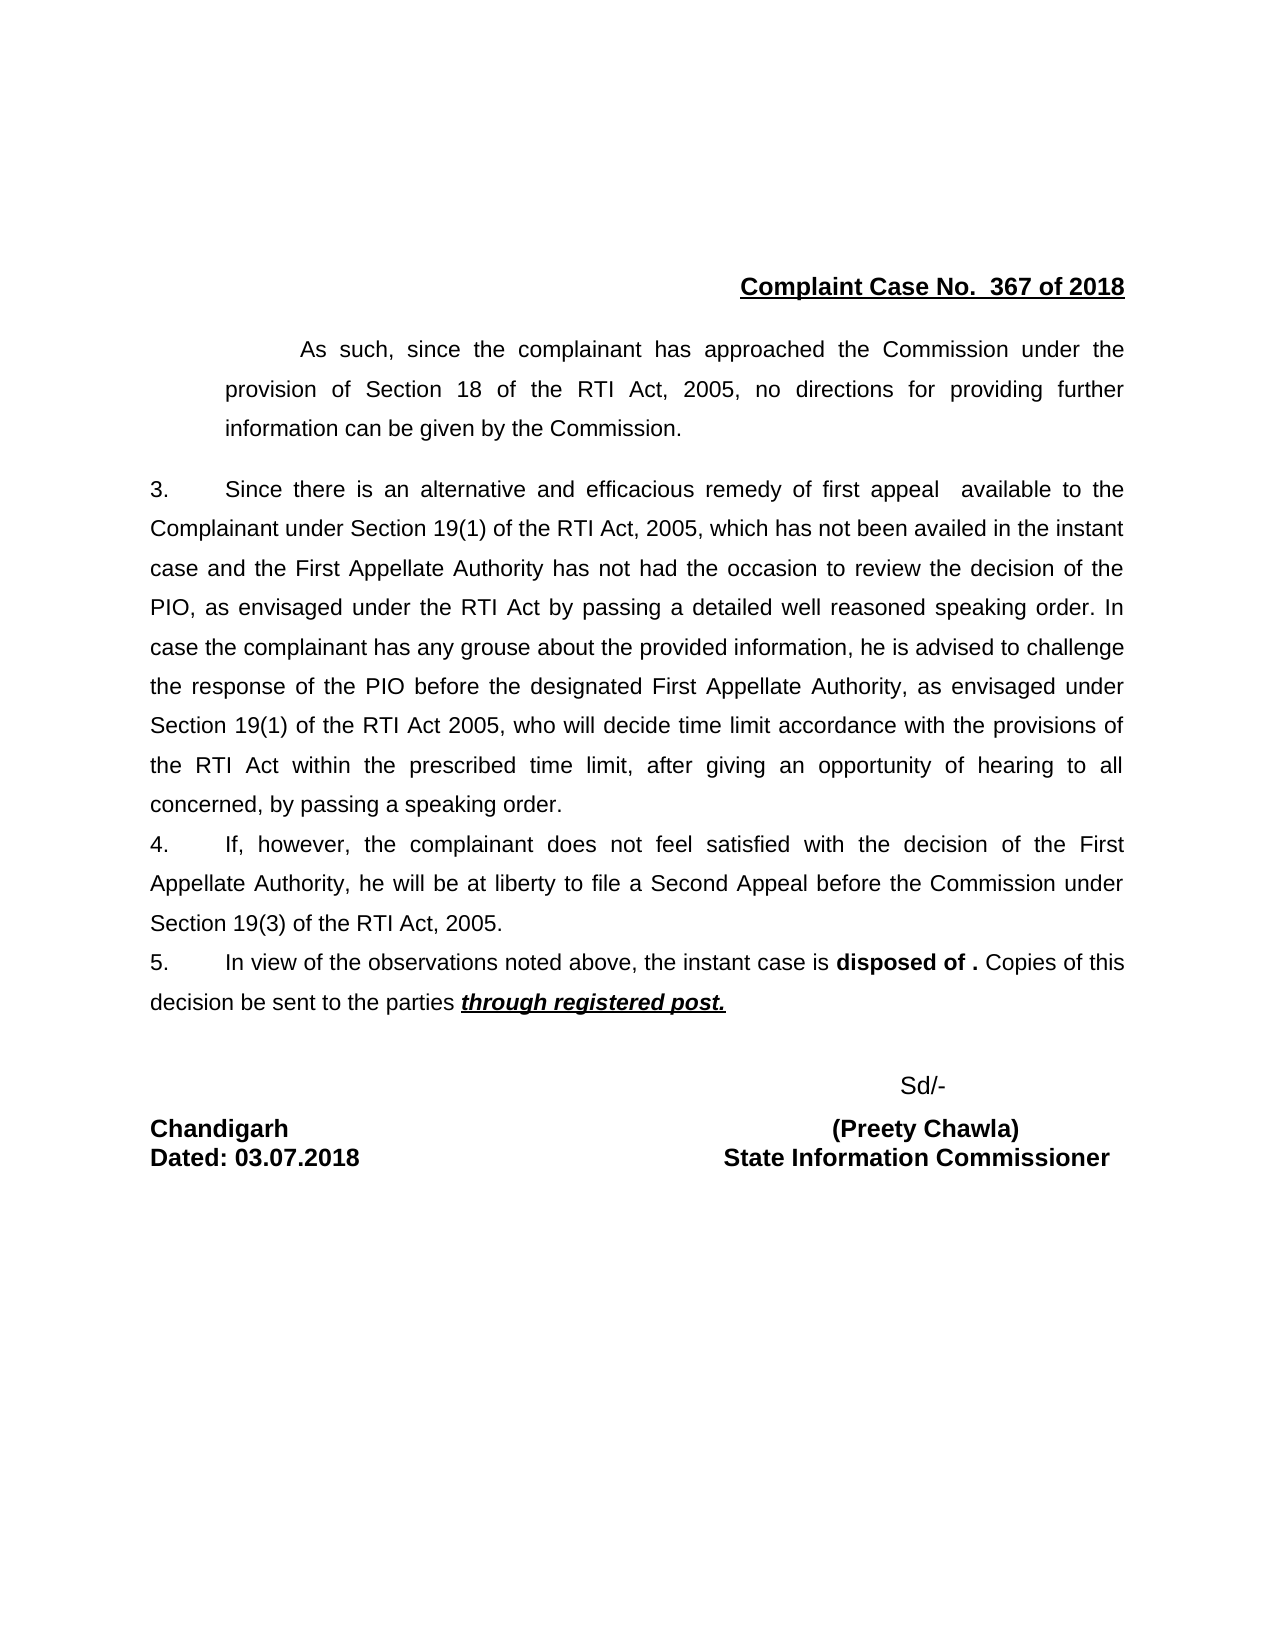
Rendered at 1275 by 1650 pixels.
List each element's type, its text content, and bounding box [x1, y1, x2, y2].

text Chandigarh (Preety Chawla) [150, 1114, 1125, 1143]
text As such, since the complainant has approached the Commission under the provision of Section 18 of the RTI Act, 2005, no directions for providing further information can be given by the Commission. [225, 336, 1125, 442]
text Sd/- [150, 1071, 1125, 1100]
list 3. Since there is an alternative and efficacious remedy of first appeal available to the Complainant under Section 19(1) of the RTI Act, 2005, which has not been availed in the instant case and the First Appellate Authority has not had the occasion to review the decision of the PIO, as envisaged under the RTI Act by passing a detailed well reasoned speaking order. In case the complainant has any grouse about the provided information, he is advised to challenge the response of the PIO before the designated First Appellate Authority, as envisaged under Section 19(1) of the RTI Act 2005, who will decide time limit accordance with the provisions of the RTI Act within the prescribed time limit, after giving an opportunity of hearing to all concerned, by passing a speaking order. [150, 476, 1125, 818]
text Complaint Case No. 367 of 2018 [150, 272, 1125, 301]
text Dated: 03.07.2018 State Information Commissioner [150, 1143, 1125, 1172]
list 4. If, however, the complainant does not feel satisfied with the decision of the First Appellate Authority, he will be at liberty to file a Second Appeal before the Commission under Section 19(3) of the RTI Act, 2005. [150, 831, 1125, 936]
list 5. In view of the observations noted above, the instant case is disposed of . Copies of this decision be sent to the parties through registered post. [150, 949, 1125, 1015]
